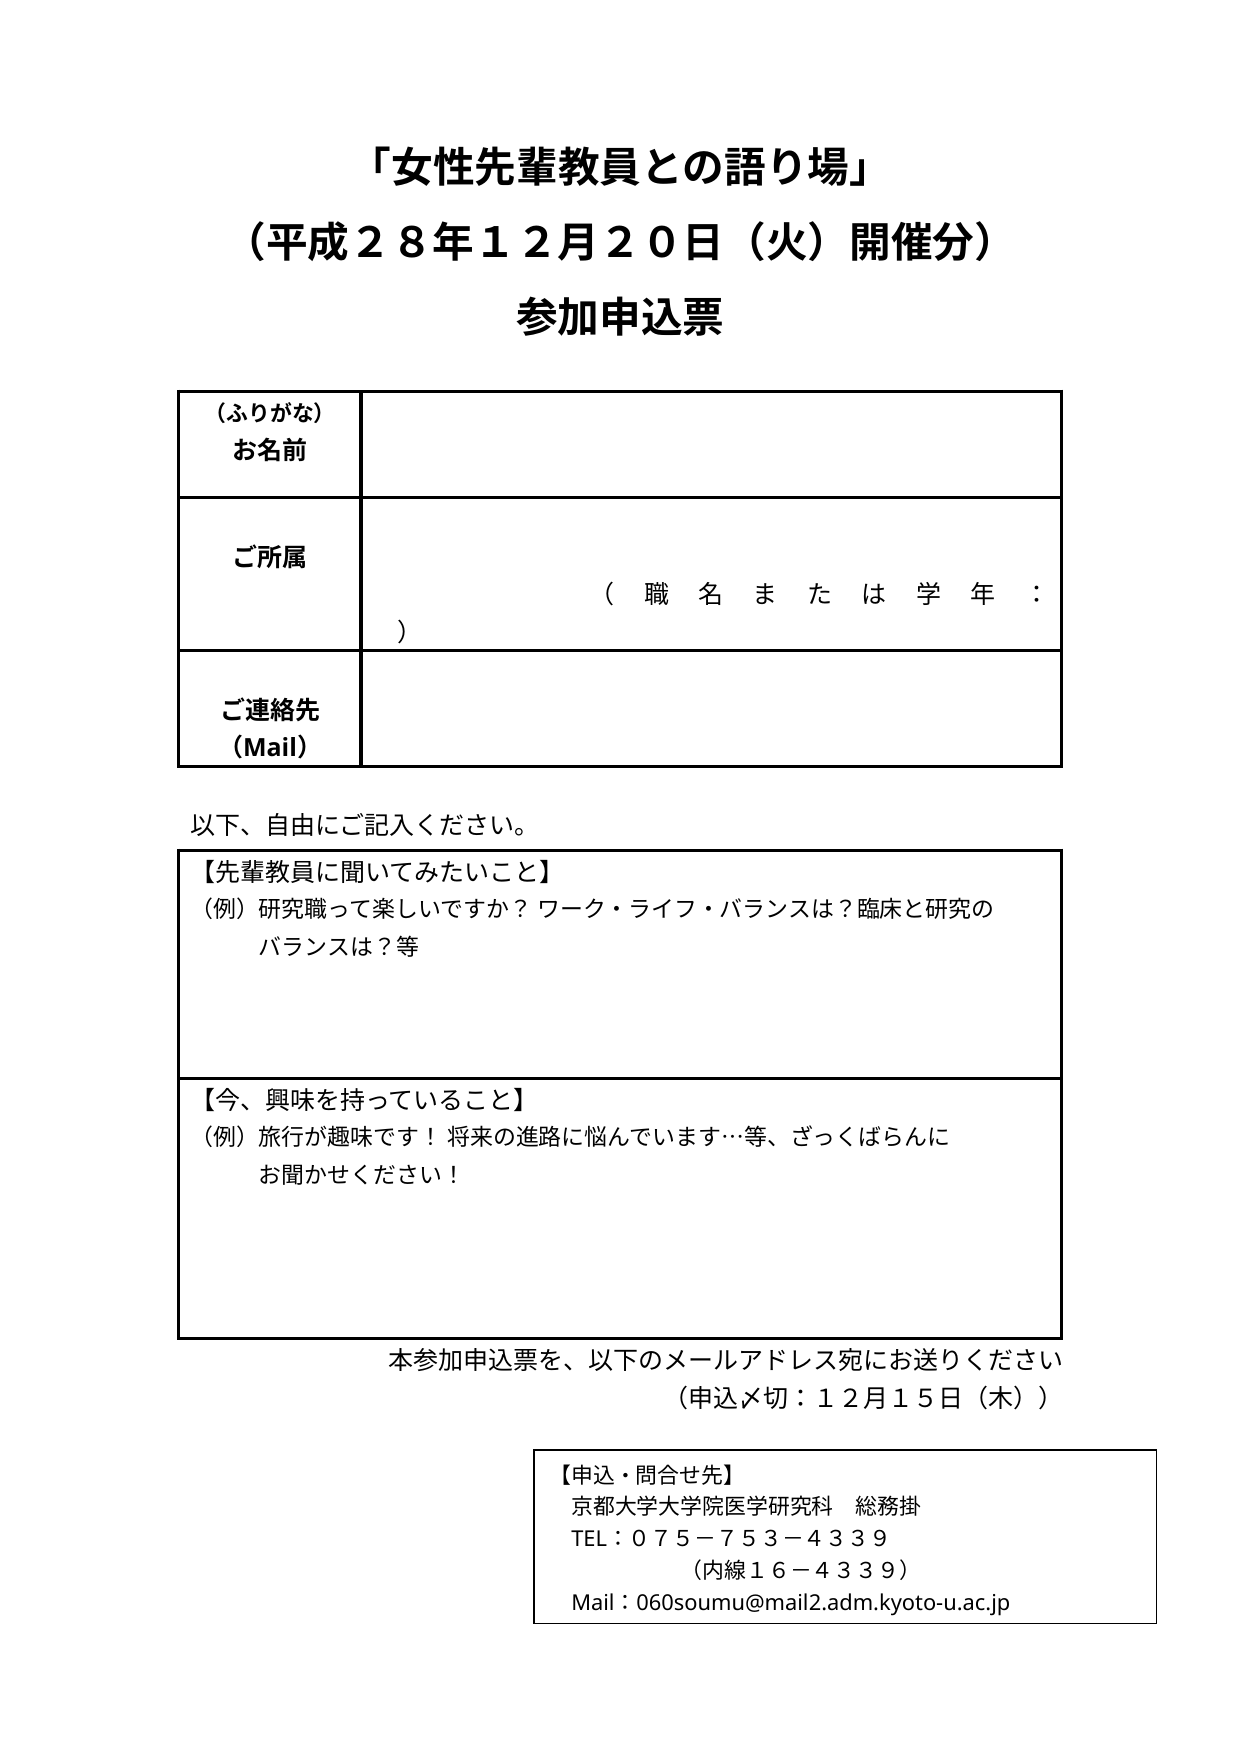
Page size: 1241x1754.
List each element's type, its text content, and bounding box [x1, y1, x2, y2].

text 参加申込票 [177, 277, 1063, 352]
text 「女性先輩教員との語り場」 [177, 127, 1063, 202]
table_cell 以下、自由にご記入ください。 [179, 768, 1061, 848]
table_cell 【今、興味を持っていること】 （例）旅行が趣味です！ 将来の進路に悩んでいます…等、ざっくばらんに お聞かせください！ [180, 1080, 1060, 1337]
text （平成２８年１２月２０日（火）開催分） [177, 202, 1063, 277]
table_cell [363, 652, 1060, 764]
text （申込〆切：１２月１５日（木）） [177, 1378, 1063, 1415]
text 本参加申込票を、以下のメールアドレス宛にお送りください [177, 1340, 1063, 1378]
table_cell ご所属 [180, 499, 359, 649]
table_cell ご連絡先 （Mail） [180, 652, 359, 764]
table_cell 【先輩教員に聞いてみたいこと】 （例）研究職って楽しいですか？ ワーク・ライフ・バランスは？臨床と研究の バランスは？等 [180, 852, 1060, 1077]
table_cell （職名または学年： ） [363, 499, 1060, 649]
table_header [363, 393, 1060, 496]
table_header （ふりがな） お名前 [180, 393, 359, 496]
